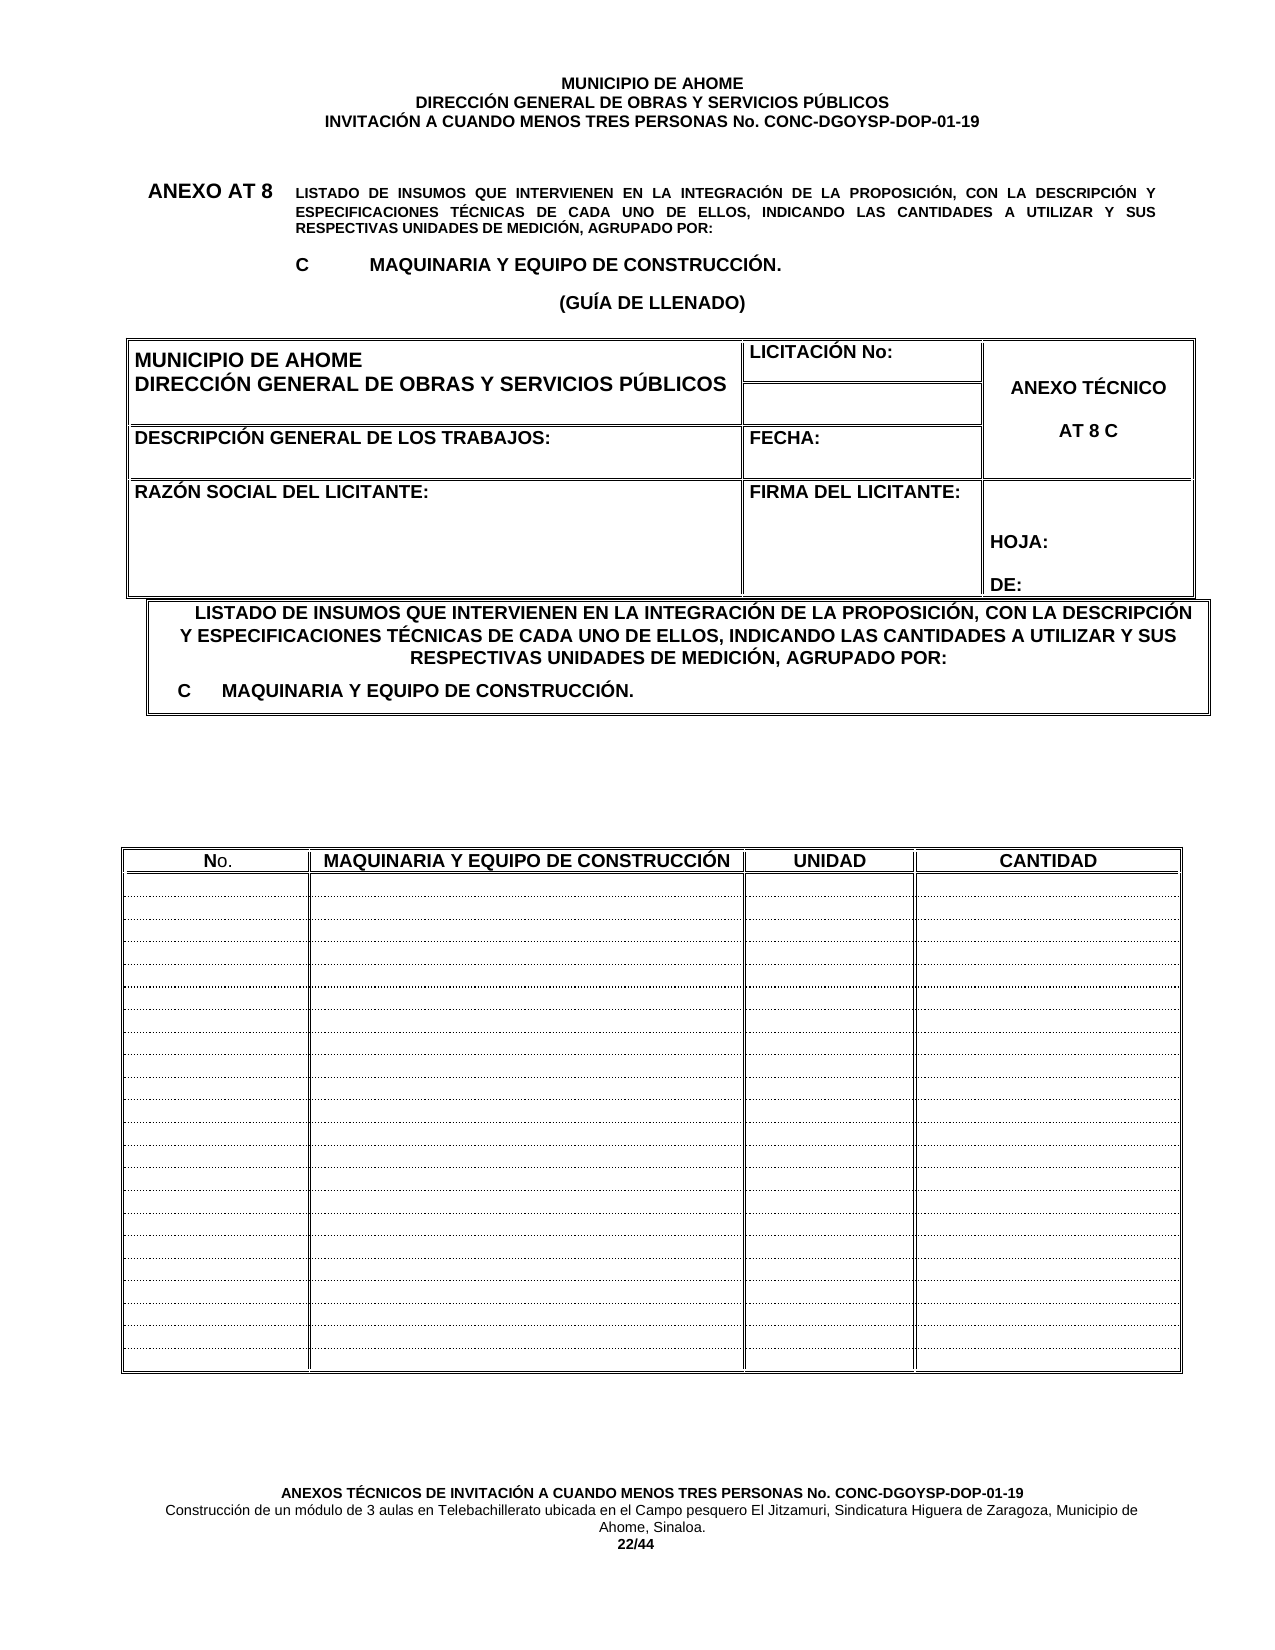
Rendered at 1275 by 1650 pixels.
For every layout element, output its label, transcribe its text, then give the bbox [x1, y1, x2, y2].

table_cell [311, 964, 743, 986]
table_cell HOJA: DE: [983, 478, 1193, 596]
table_cell DESCRIPCIÓN GENERAL DE LOS TRABAJOS: [127, 424, 742, 478]
table_cell [311, 941, 743, 964]
table_cell [746, 1213, 913, 1235]
table_cell [311, 1099, 743, 1122]
table_cell [124, 986, 308, 1009]
table_cell [124, 1348, 309, 1371]
table_cell [124, 1167, 308, 1190]
table_cell [311, 1009, 743, 1032]
table_cell [917, 941, 1180, 964]
table_cell [917, 1032, 1180, 1054]
table_cell [746, 1122, 913, 1144]
table_cell [917, 1303, 1180, 1325]
table_cell [124, 1213, 308, 1235]
table_cell [746, 1077, 913, 1099]
table_header LISTADO DE INSUMOS QUE INTERVIENEN EN LA INTEGRACIÓN DE LA PROPOSICIÓN, CON LA DESCRIPCIÓN Y ESPECIFICACIONES TÉCNICAS DE CADA UNO DE ELLOS, INDICANDO LAS CANTIDADES A UTILIZAR Y SUS RESPECTIVAS UNIDADES DE MEDICIÓN, AGRUPADO POR: C MAQUINARIA Y EQUIPO DE CONSTRUCCIÓN. [149, 602, 1208, 713]
table_header MUNICIPIO DE AHOME DIRECCIÓN GENERAL DE OBRAS Y SERVICIOS PÚBLICOS [129, 341, 742, 424]
table_cell [124, 1122, 308, 1144]
table_cell [917, 986, 1180, 1009]
table_header UNIDAD [744, 848, 915, 871]
table_cell [124, 1280, 308, 1303]
table_cell [746, 1258, 913, 1280]
table_header No. [124, 850, 309, 871]
table_cell [917, 1280, 1180, 1303]
table_cell [746, 1009, 913, 1032]
table_cell [746, 1099, 913, 1122]
table_cell RAZÓN SOCIAL DEL LICITANTE: [129, 478, 742, 596]
table_cell [311, 1280, 743, 1303]
table_cell [917, 1167, 1180, 1190]
table_cell [124, 896, 308, 918]
table_cell [124, 1032, 308, 1054]
table_cell [744, 384, 981, 424]
table_cell FECHA: [744, 427, 981, 478]
table_cell [917, 1145, 1180, 1167]
table_cell [311, 1122, 743, 1144]
table_cell [917, 1213, 1180, 1235]
table_cell [917, 1122, 1180, 1144]
table_header MAQUINARIA Y EQUIPO DE CONSTRUCCIÓN [310, 850, 744, 871]
table_cell [746, 1032, 913, 1054]
table_cell [746, 919, 913, 941]
table_cell [915, 871, 1182, 896]
table_cell [746, 1325, 913, 1348]
table_cell [311, 1190, 743, 1212]
table_cell [917, 1054, 1180, 1077]
table_cell [124, 1099, 308, 1122]
table_cell [917, 1258, 1180, 1280]
table_cell [917, 1009, 1180, 1032]
table_cell [917, 896, 1180, 918]
table_header LICITACIÓN No: [742, 339, 983, 381]
table_cell [311, 1032, 743, 1054]
table_cell [917, 964, 1180, 986]
table_cell [311, 1145, 743, 1167]
table_cell [124, 964, 308, 986]
table_cell [917, 919, 1180, 941]
table_cell [746, 896, 913, 918]
table_cell [746, 1054, 913, 1077]
table_cell [746, 1145, 913, 1167]
table_cell [917, 1190, 1180, 1212]
table_cell [310, 1348, 744, 1371]
table_cell [311, 1235, 743, 1258]
table_cell [124, 941, 308, 964]
table_cell [311, 1325, 743, 1348]
table_cell [746, 1190, 913, 1212]
table_cell [311, 1077, 743, 1099]
table_cell [311, 1054, 743, 1077]
table_cell [746, 964, 913, 986]
table_cell [311, 1303, 743, 1325]
table_cell [917, 1077, 1180, 1099]
table_cell [124, 1145, 308, 1167]
table_cell [311, 1167, 743, 1190]
table_cell [124, 919, 308, 941]
table_cell [917, 1325, 1180, 1348]
table_cell [124, 1009, 308, 1032]
table_cell [124, 1235, 308, 1258]
table_cell [746, 1303, 913, 1325]
table_cell [917, 1235, 1180, 1258]
table_cell [917, 1099, 1180, 1122]
table_cell [311, 874, 743, 896]
table_cell [311, 1258, 743, 1280]
table_cell [746, 941, 913, 964]
table_cell [124, 1303, 308, 1325]
table_cell [124, 1054, 308, 1077]
table_cell [124, 1077, 308, 1099]
table_cell [311, 1213, 743, 1235]
table_cell [123, 871, 309, 896]
table_cell [311, 919, 743, 941]
table_header ANEXO TÉCNICO AT 8 C [983, 341, 1193, 478]
table_cell [124, 1258, 308, 1280]
table_header CANTIDAD [915, 850, 1180, 871]
table_cell [124, 1325, 308, 1348]
table_cell [744, 1348, 915, 1371]
table_cell [311, 986, 743, 1009]
table_cell [746, 986, 913, 1009]
table_cell [746, 874, 913, 896]
table_cell [746, 1167, 913, 1190]
table_cell [311, 896, 743, 918]
table_cell [124, 1190, 308, 1212]
table_cell [746, 1280, 913, 1303]
table_cell FIRMA DEL LICITANTE: [742, 478, 983, 596]
table_cell [746, 1235, 913, 1258]
table_cell [915, 1348, 1180, 1371]
